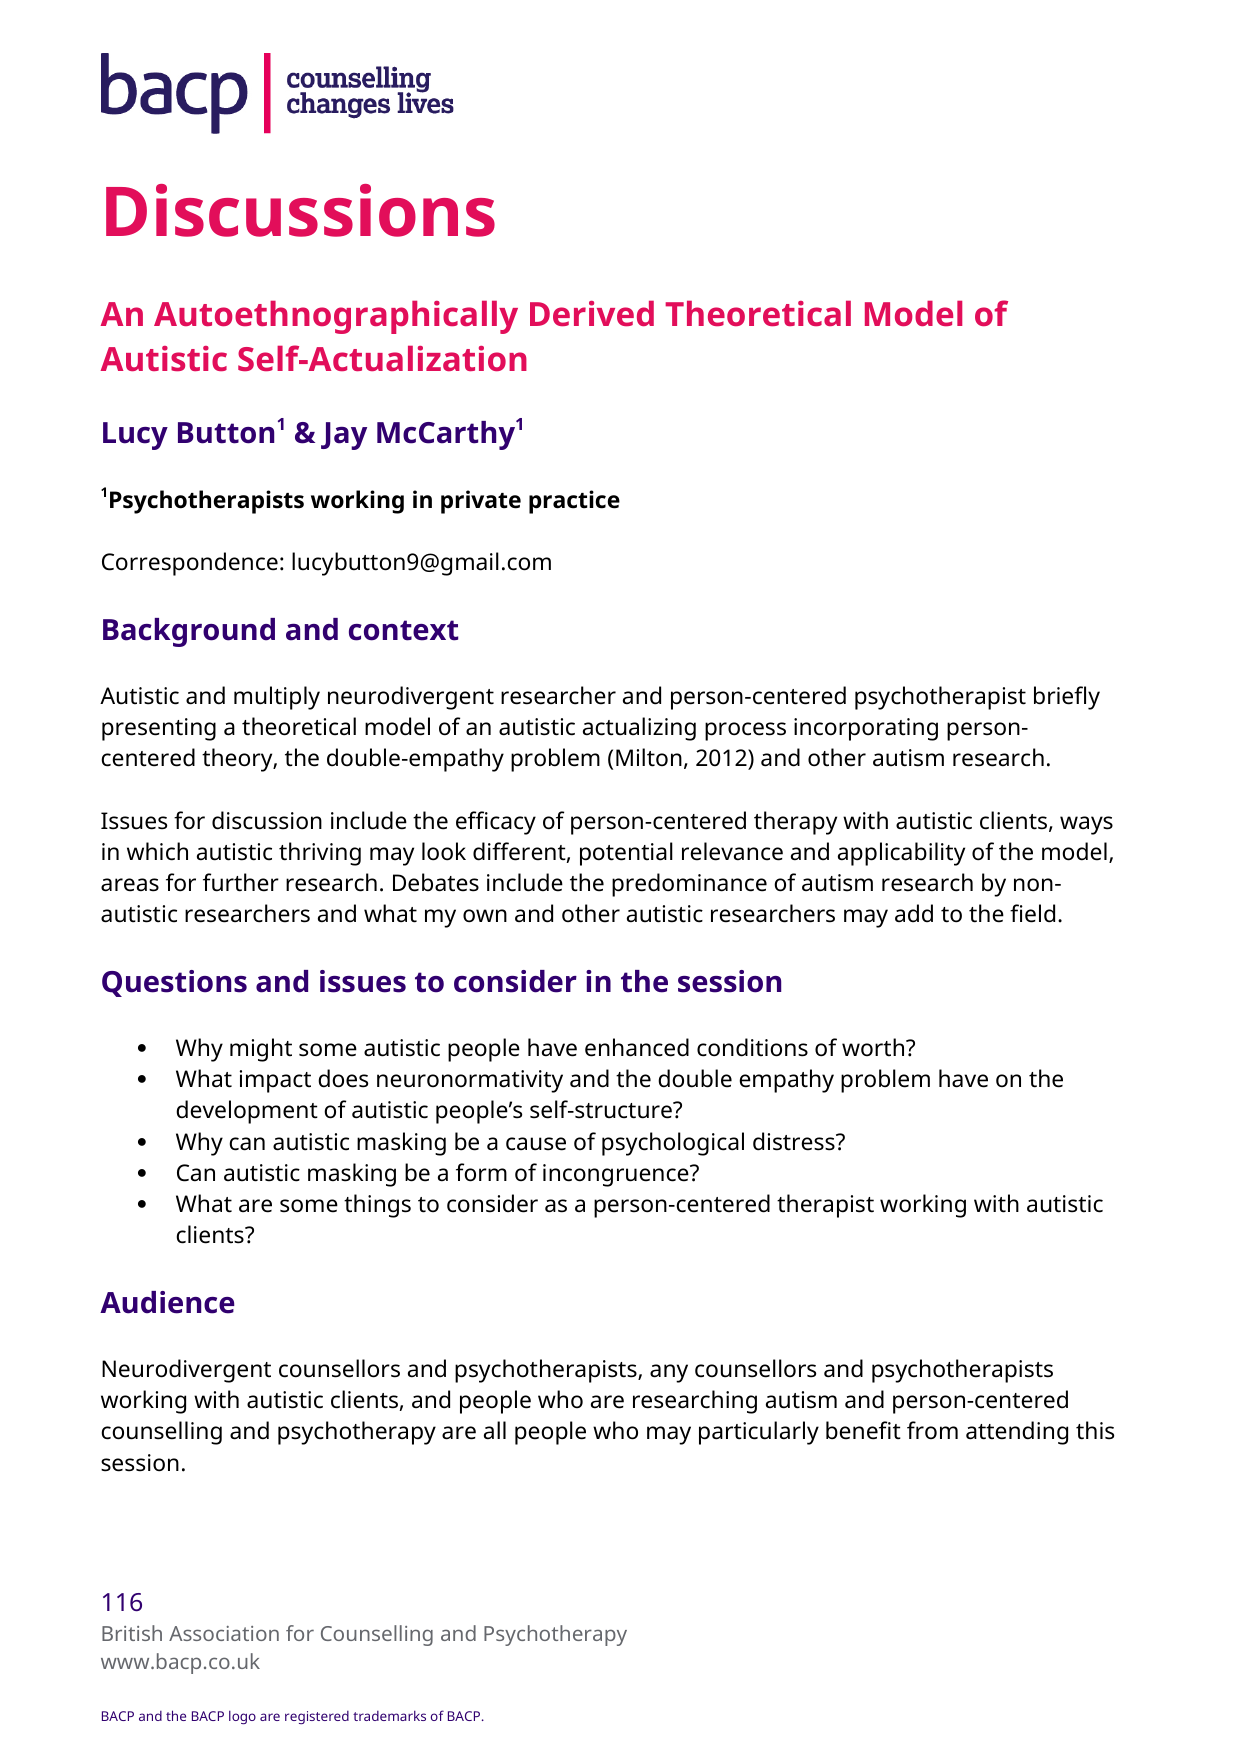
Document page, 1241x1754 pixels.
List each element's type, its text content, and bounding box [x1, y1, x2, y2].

text Audience [100, 1282, 1119, 1322]
text Autistic and multiply neurodivergent researcher and person-centered psychotherapist briefly presenting a theoretical model of an autistic actualizing process incorporating person-centered theory, the double-empathy problem (Milton, 2012) and other autism research. [100, 680, 1119, 773]
subtitle Discussions [100, 167, 1119, 253]
subtitle Questions and issues to consider in the session [100, 961, 1119, 1001]
text Correspondence: lucybutton9@gmail.com [100, 546, 1119, 577]
subtitle Lucy Button1 & Jay McCarthy1 [100, 413, 1119, 452]
text Neurodivergent counsellors and psychotherapists, any counsellors and psychotherapists working with autistic clients, and people who are researching autism and person-centered counselling and psychotherapy are all people who may particularly benefit from attending this session. [100, 1353, 1119, 1478]
list What impact does neuronormativity and the double empathy problem have on the development of autistic people’s self-structure? [138, 1063, 1119, 1126]
subtitle Background and context [100, 609, 1119, 648]
subtitle An Autoethnographically Derived Theoretical Model of Autistic Self-Actualization [100, 291, 1119, 382]
text Issues for discussion include the efficacy of person-centered therapy with autistic clients, ways in which autistic thriving may look different, potential relevance and applicability of the model, areas for further research. Debates include the predominance of autism research by non-autistic researchers and what my own and other autistic researchers may add to the field. [100, 805, 1119, 930]
list Can autistic masking be a form of incongruence? [138, 1157, 1119, 1188]
list Why might some autistic people have enhanced conditions of worth? [138, 1032, 1119, 1063]
picture [100, 53, 454, 136]
list What are some things to consider as a person-centered therapist working with autistic clients? [138, 1188, 1119, 1251]
list Why can autistic masking be a cause of psychological distress? [138, 1126, 1119, 1157]
text 1Psychotherapists working in private practice [100, 484, 1119, 515]
